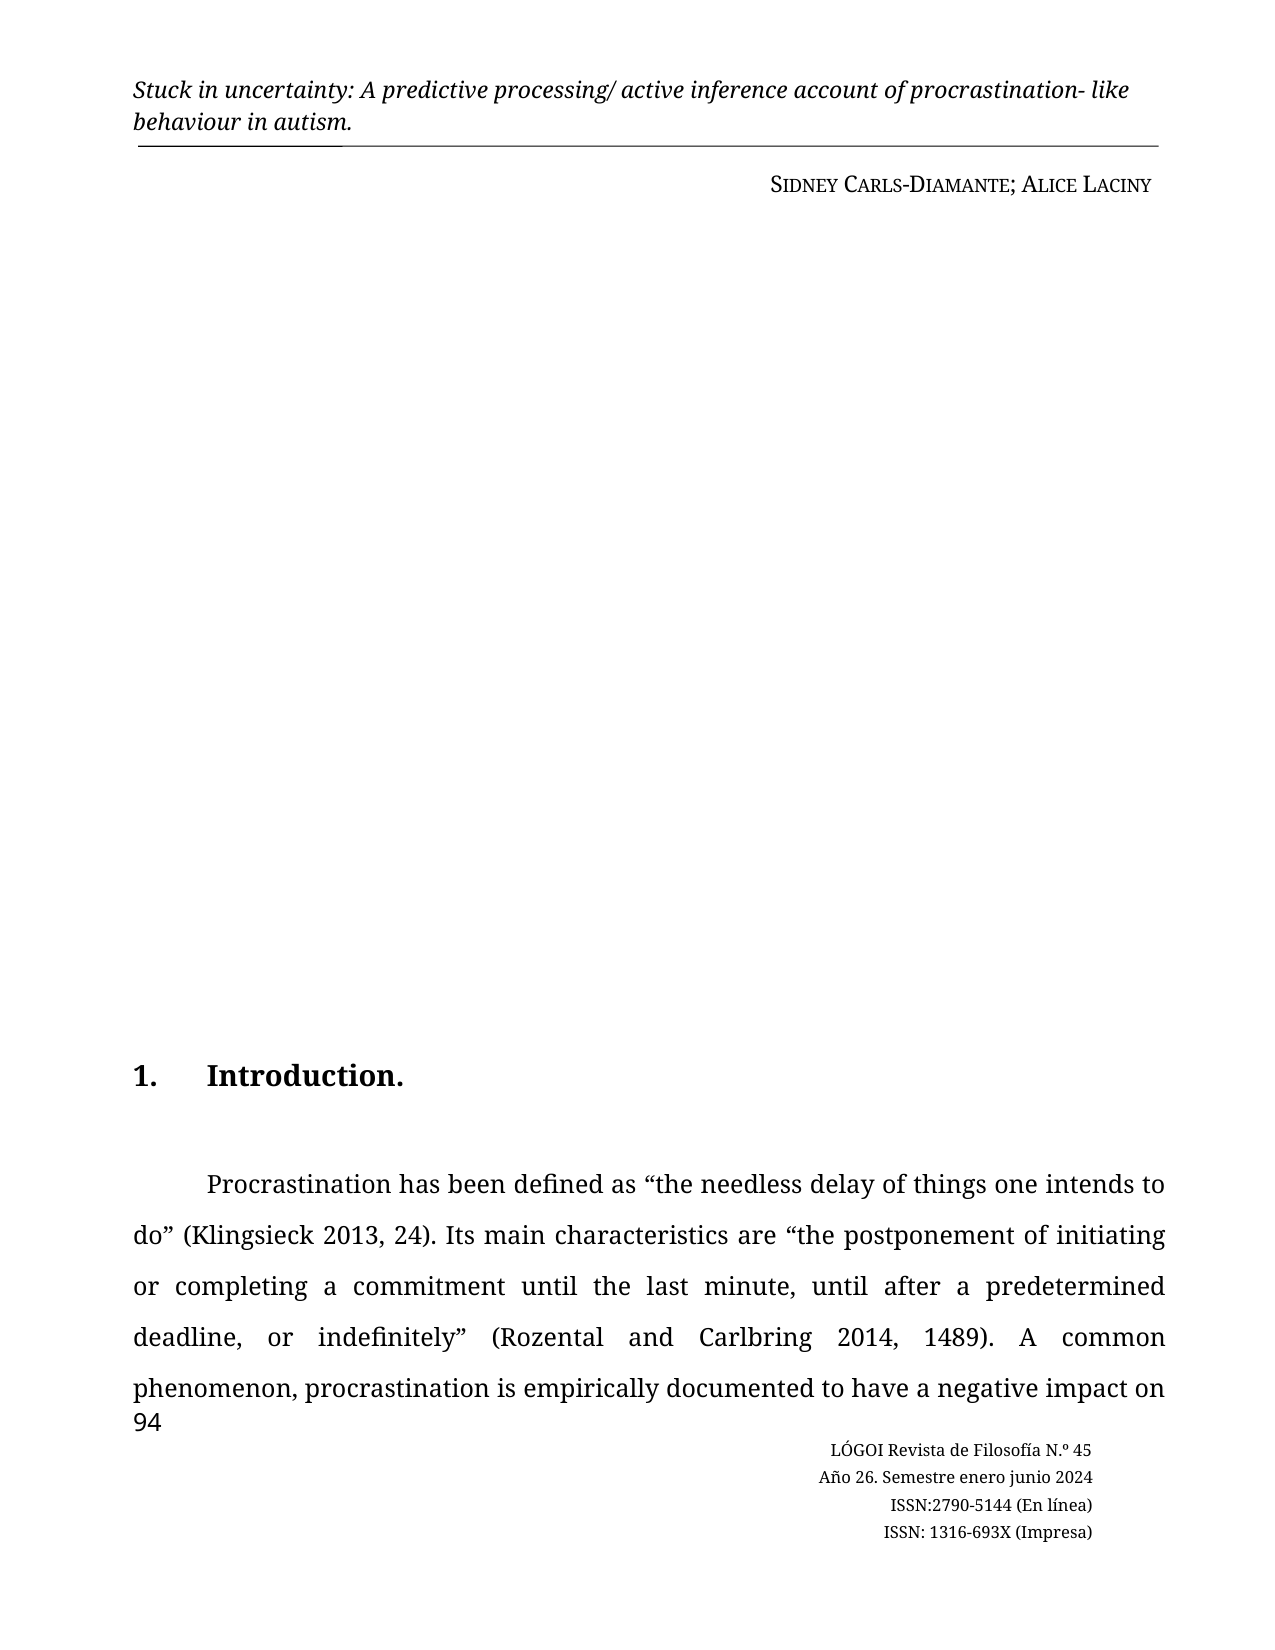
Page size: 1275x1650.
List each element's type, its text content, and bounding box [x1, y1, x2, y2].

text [133, 1166, 1167, 1404]
text 1. Introduction. [133, 1056, 1167, 1095]
